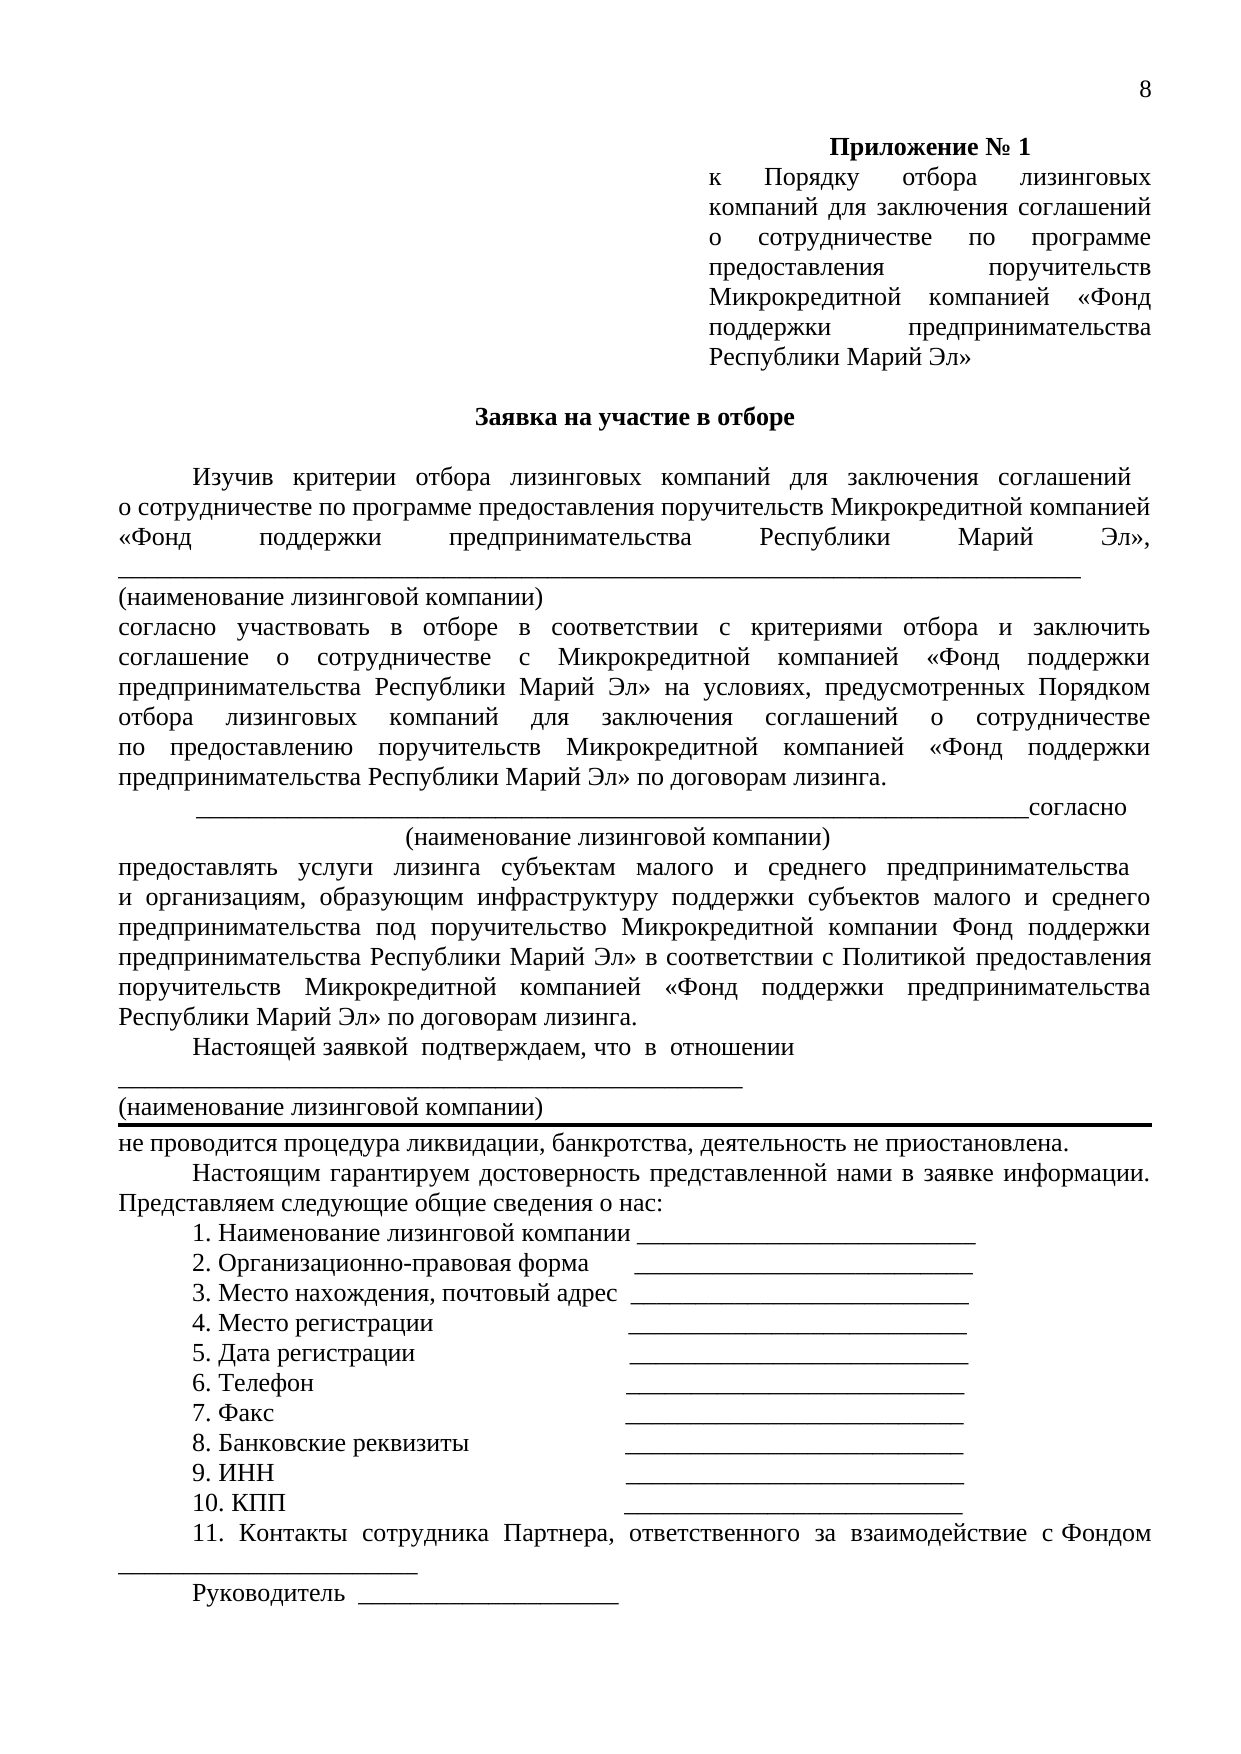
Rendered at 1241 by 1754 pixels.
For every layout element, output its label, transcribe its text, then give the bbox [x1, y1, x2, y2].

text Руководитель ____________________ [118, 1577, 1152, 1607]
text предоставлять услуги лизинга субъектам малого и среднего предпринимательства и организациям, образующим инфраструктуру поддержки субъектов малого и среднего предпринимательства под поручительство Микрокредитной компании Фонд поддержки предпринимательства Республики Марий Эл» в соответствии с Политикой предоставления поручительств Микрокредитной компанией «Фонд поддержки предпринимательства Республики Марий Эл» по договорам лизинга. [118, 851, 1152, 1031]
text ________________________________________________________________согласно [118, 791, 1152, 821]
text 2. Организационно-правовая форма __________________________ [118, 1247, 1152, 1277]
text (наименование лизинговой компании) [118, 821, 1152, 851]
text 5. Дата регистрации __________________________ [118, 1337, 1152, 1367]
text 8. Банковские реквизиты __________________________ [118, 1427, 1152, 1457]
text 7. Факс __________________________ [118, 1397, 1152, 1427]
text 3. Место нахождения, почтовый адрес __________________________ [118, 1277, 1152, 1307]
text 1. Наименование лизинговой компании __________________________ [118, 1217, 1152, 1247]
text согласно участвовать в отборе в соответствии с критериями отбора и заключить соглашение о сотрудничестве с Микрокредитной компанией «Фонд поддержки предпринимательства Республики Марий Эл» на условиях, предусмотренных Порядком отбора лизинговых компаний для заключения соглашений о сотрудничестве по предоставлению поручительств Микрокредитной компанией «Фонд поддержки предпринимательства Республики Марий Эл» по договорам лизинга. [118, 611, 1152, 791]
text Изучив критерии отбора лизинговых компаний для заключения соглашений о сотрудничестве по программе предоставления поручительств Микрокредитной компанией «Фонд поддержки предпринимательства Республики Марий Эл», __________________________________________________________________________ (наименование лизинговой компании) [118, 461, 1152, 611]
text 9. ИНН __________________________ [118, 1457, 1152, 1487]
text 10. КПП __________________________ [118, 1487, 1152, 1517]
text 11. Контакты сотрудника Партнера, ответственного за взаимодействие с Фондом _______________________ [118, 1517, 1152, 1577]
text к Порядку отбора лизинговых компаний для заключения соглашений о сотрудничестве по программе предоставления поручительств Микрокредитной компанией «Фонд поддержки предпринимательства Республики Марий Эл» [709, 161, 1152, 371]
text не проводится процедура ликвидации, банкротства, деятельность не приостановлена. [118, 1127, 1152, 1157]
text Заявка на участие в отборе [118, 401, 1152, 431]
text Приложение № 1 [709, 131, 1152, 161]
text 6. Телефон __________________________ [118, 1367, 1152, 1397]
text Настоящей заявкой подтверждаем, что в отношении ________________________________________________ (наименование лизинговой компании) [118, 1031, 1152, 1123]
text 4. Место регистрации __________________________ [118, 1307, 1152, 1337]
text Настоящим гарантируем достоверность представленной нами в заявке информации. Представляем следующие общие сведения о нас: [118, 1157, 1152, 1217]
